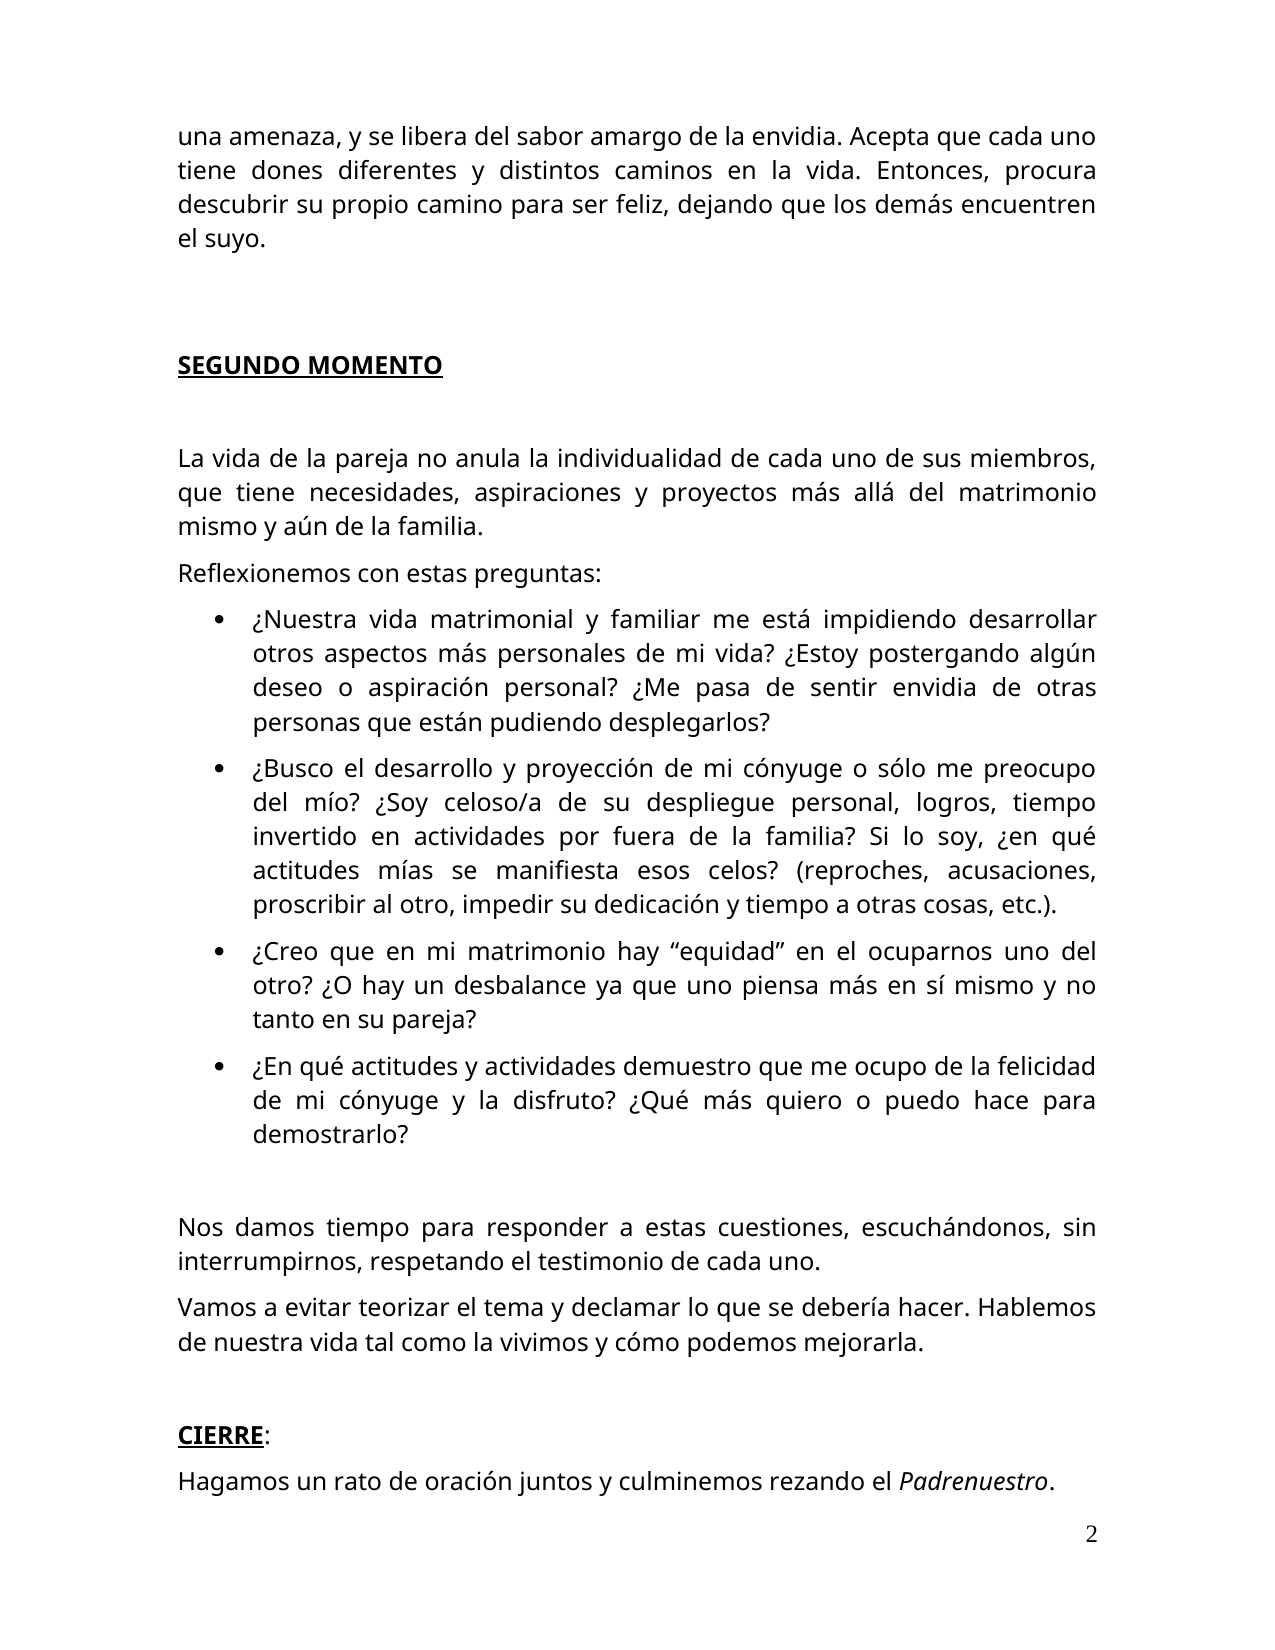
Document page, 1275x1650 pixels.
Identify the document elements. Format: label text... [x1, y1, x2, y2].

text Reflexionemos con estas preguntas: [177, 555, 1098, 589]
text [177, 118, 1098, 254]
list ¿Creo que en mi matrimonio hay “equidad” en el ocuparnos uno del otro? ¿O hay un desbalance ya que uno piensa más en sí mismo y no tanto en su pareja? [215, 933, 1098, 1036]
list ¿Busco el desarrollo y proyección de mi cónyuge o sólo me preocupo del mío? ¿Soy celoso/a de su despliegue personal, logros, tiempo invertido en actividades por fuera de la familia? Si lo soy, ¿en qué actitudes mías se manifiesta esos celos? (reproches, acusaciones, proscribir al otro, impedir su dedicación y tiempo a otras cosas, etc.). [215, 751, 1098, 921]
text La vida de la pareja no anula la individualidad de cada uno de sus miembros, que tiene necesidades, aspiraciones y proyectos más allá del matrimonio mismo y aún de la familia. [177, 441, 1098, 543]
text SEGUNDO MOMENTO [177, 348, 1098, 382]
text CIERRE: [177, 1417, 1098, 1451]
list ¿En qué actitudes y actividades demuestro que me ocupo de la felicidad de mi cónyuge y la disfruto? ¿Qué más quiero o puedo hace para demostrarlo? [215, 1048, 1098, 1150]
text Nos damos tiempo para responder a estas cuestiones, escuchándonos, sin interrumpirnos, respetando el testimonio de cada uno. [177, 1209, 1098, 1278]
text Vamos a evitar teorizar el tema y declamar lo que se debería hacer. Hablemos de nuestra vida tal como la vivimos y cómo podemos mejorarla. [177, 1290, 1098, 1358]
text Hagamos un rato de oración juntos y culminemos rezando el Padrenuestro. [177, 1464, 1098, 1498]
list ¿Nuestra vida matrimonial y familiar me está impidiendo desarrollar otros aspectos más personales de mi vida? ¿Estoy postergando algún deseo o aspiración personal? ¿Me pasa de sentir envidia de otras personas que están pudiendo desplegarlos? [215, 602, 1098, 738]
